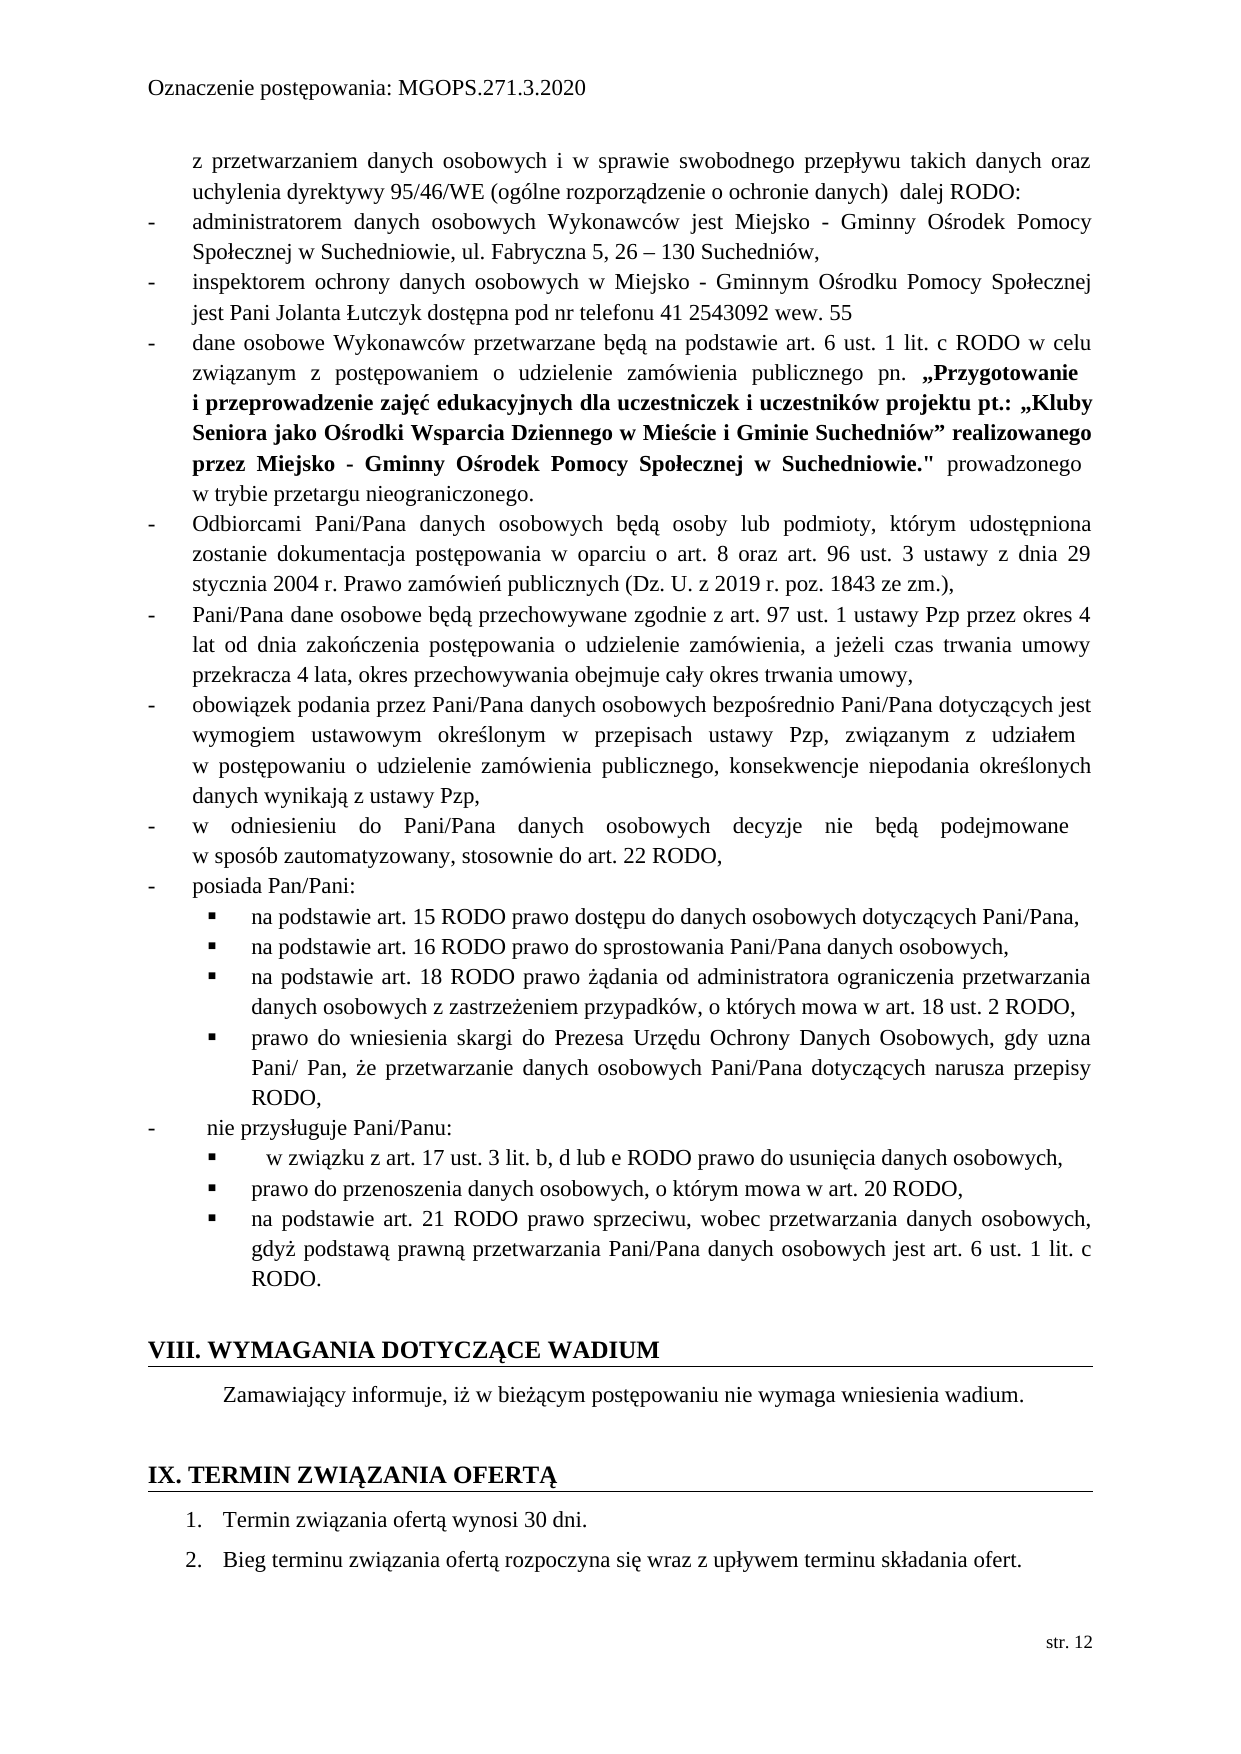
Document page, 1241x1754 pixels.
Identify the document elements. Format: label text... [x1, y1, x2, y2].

list Termin związania ofertą wynosi 30 dni. [185, 1506, 1093, 1533]
list Bieg terminu związania ofertą rozpoczyna się wraz z upływem terminu składania ofert. [185, 1546, 1093, 1572]
text VIII. WYMAGANIA DOTYCZĄCE WADIUM [148, 1335, 1093, 1366]
list na podstawie art. 16 RODO prawo do sprostowania Pani/Pana danych osobowych, [207, 933, 1093, 959]
list na podstawie art. 18 RODO prawo żądania od administratora ograniczenia przetwarzania danych osobowych z zastrzeżeniem przypadków, o których mowa w art. 18 ust. 2 RODO, [207, 963, 1093, 1020]
list nie przysługuje Pani/Panu: [148, 1114, 1093, 1141]
list w związku z art. 17 ust. 3 lit. b, d lub e RODO prawo do usunięcia danych osobowych, [207, 1144, 1093, 1171]
list dane osobowe Wykonawców przetwarzane będą na podstawie art. 6 ust. 1 lit. c RODO w celu związanym z postępowaniem o udzielenie zamówienia publicznego pn. „Przygotowanie i przeprowadzenie zajęć edukacyjnych dla uczestniczek i uczestników projektu pt.: „Kluby Seniora jako Ośrodki Wsparcia Dziennego w Mieście i Gminie Suchedniów” realizowanego przez Miejsko - Gminny Ośrodek Pomocy Społecznej w Suchedniowie." prowadzonego w trybie przetargu nieograniczonego. [148, 329, 1093, 506]
list na podstawie art. 15 RODO prawo dostępu do danych osobowych dotyczących Pani/Pana, [207, 903, 1093, 929]
list obowiązek podania przez Pani/Pana danych osobowych bezpośrednio Pani/Pana dotyczących jest wymogiem ustawowym określonym w przepisach ustawy Pzp, związanym z udziałem w postępowaniu o udzielenie zamówienia publicznego, konsekwencje niepodania określonych danych wynikają z ustawy Pzp, [148, 691, 1093, 808]
text Zamawiający informuje, iż w bieżącym postępowaniu nie wymaga wniesienia wadium. [223, 1381, 1093, 1408]
text IX. TERMIN ZWIĄZANIA OFERTĄ [148, 1460, 1093, 1491]
list prawo do wniesienia skargi do Prezesa Urzędu Ochrony Danych Osobowych, gdy uzna Pani/ Pan, że przetwarzanie danych osobowych Pani/Pana dotyczących narusza przepisy RODO, [207, 1024, 1093, 1110]
list prawo do przenoszenia danych osobowych, o którym mowa w art. 20 RODO, [207, 1175, 1093, 1201]
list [148, 148, 1093, 204]
list posiada Pan/Pani: [148, 873, 1093, 899]
list inspektorem ochrony danych osobowych w Miejsko - Gminnym Ośrodku Pomocy Społecznej jest Pani Jolanta Łutczyk dostępna pod nr telefonu 41 2543092 wew. 55 [148, 268, 1093, 325]
list administratorem danych osobowych Wykonawców jest Miejsko - Gminny Ośrodek Pomocy Społecznej w Suchedniowie, ul. Fabryczna 5, 26 – 130 Suchedniów, [148, 208, 1093, 264]
list na podstawie art. 21 RODO prawo sprzeciwu, wobec przetwarzania danych osobowych, gdyż podstawą prawną przetwarzania Pani/Pana danych osobowych jest art. 6 ust. 1 lit. c RODO. [207, 1205, 1093, 1292]
list w odniesieniu do Pani/Pana danych osobowych decyzje nie będą podejmowane w sposób zautomatyzowany, stosownie do art. 22 RODO, [148, 812, 1093, 869]
list Odbiorcami Pani/Pana danych osobowych będą osoby lub podmioty, którym udostępniona zostanie dokumentacja postępowania w oparciu o art. 8 oraz art. 96 ust. 3 ustawy z dnia 29 stycznia 2004 r. Prawo zamówień publicznych (Dz. U. z 2019 r. poz. 1843 ze zm.), [148, 510, 1093, 597]
list Pani/Pana dane osobowe będą przechowywane zgodnie z art. 97 ust. 1 ustawy Pzp przez okres 4 lat od dnia zakończenia postępowania o udzielenie zamówienia, a jeżeli czas trwania umowy przekracza 4 lata, okres przechowywania obejmuje cały okres trwania umowy, [148, 601, 1093, 687]
